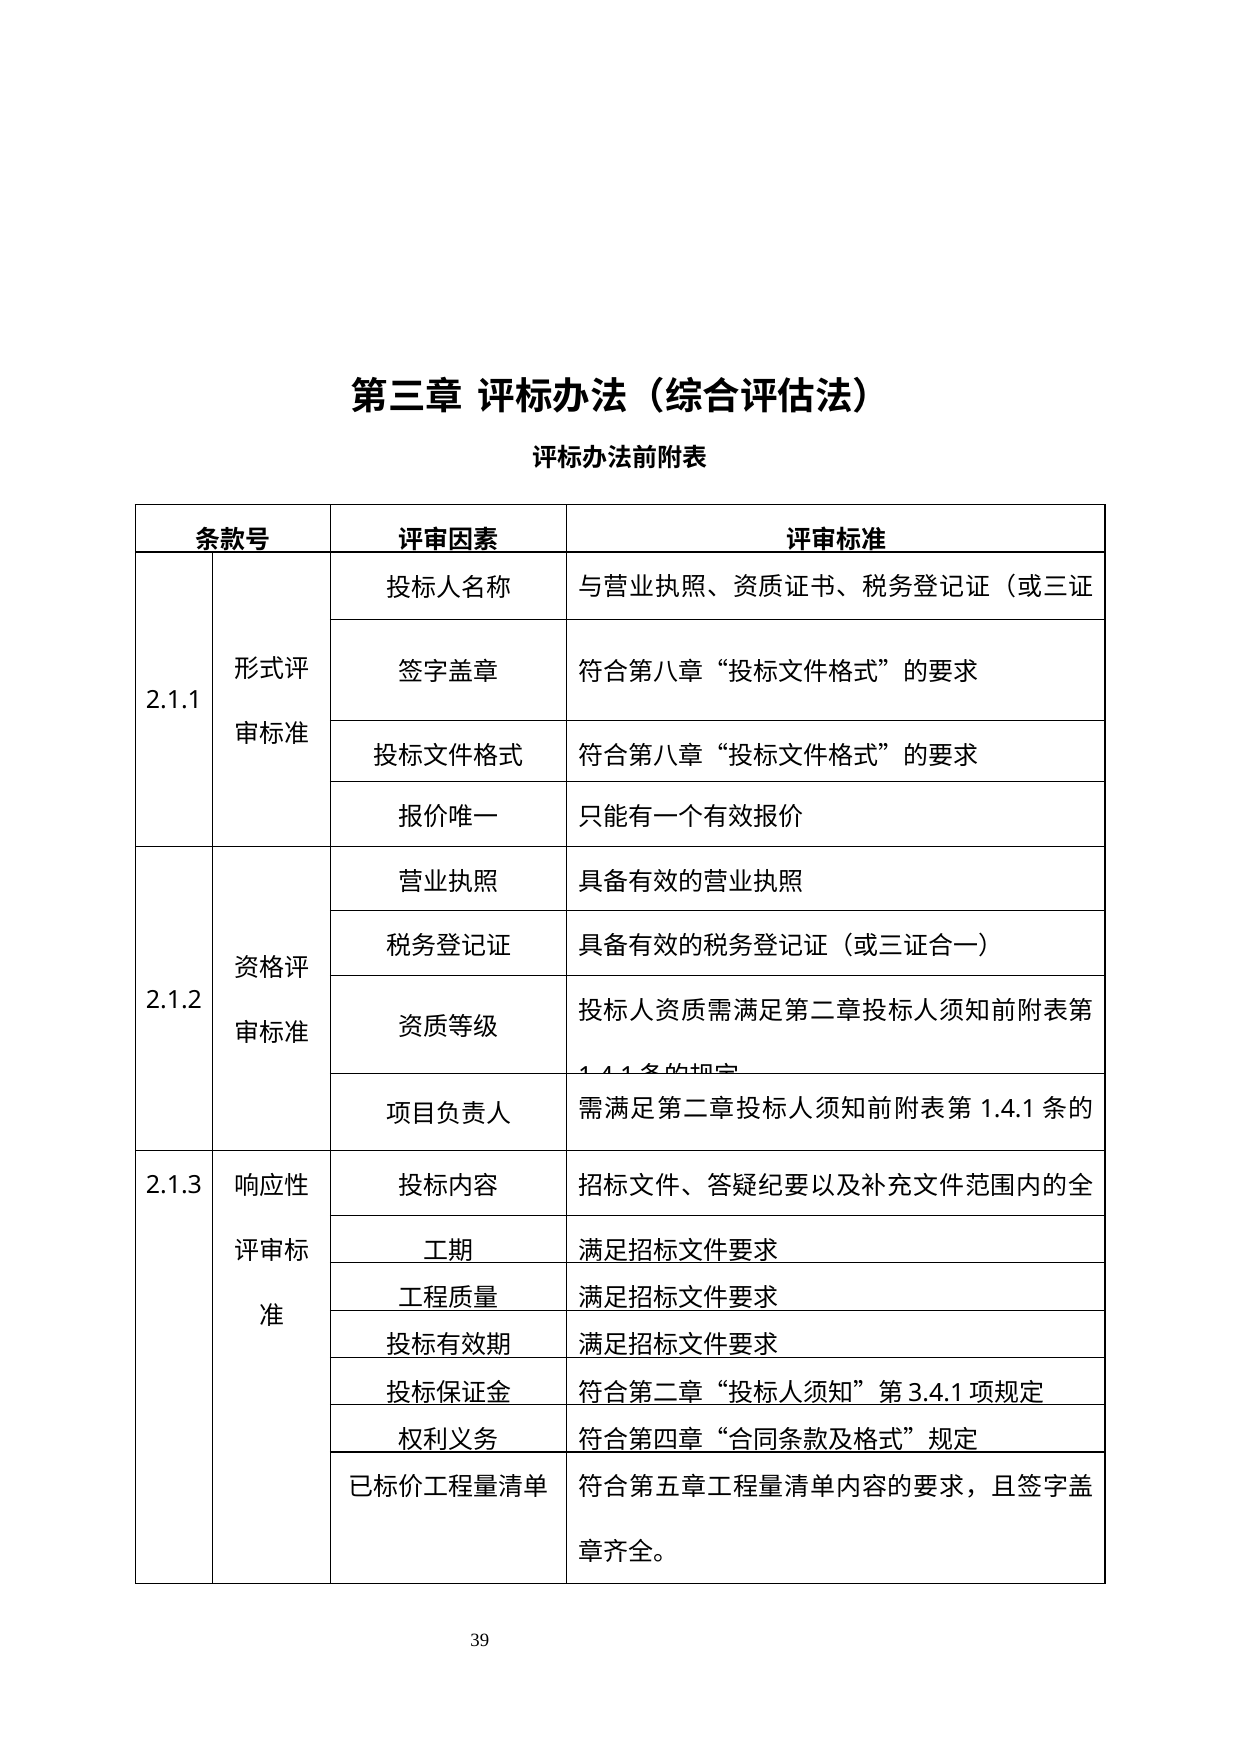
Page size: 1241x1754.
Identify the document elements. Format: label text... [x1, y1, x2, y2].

list 评标办法（综合评估法） [148, 374, 1092, 418]
table_cell 招标文件、答疑纪要以及补充文件范围内的全部内容。 [567, 1151, 1104, 1215]
table_cell 2.1.2 [136, 847, 212, 1150]
table_cell 符合第四章“合同条款及格式”规定 [567, 1405, 1104, 1451]
table_cell 满足招标文件要求 [567, 1311, 1104, 1357]
table_cell 税务登记证 [331, 911, 566, 975]
table_cell 符合第八章“投标文件格式”的要求 [567, 721, 1104, 781]
table_cell 营业执照 [331, 847, 566, 910]
table_cell 工期 [331, 1216, 566, 1262]
table_header 评审标准 [567, 505, 1104, 551]
table_cell 具备有效的税务登记证（或三证合一） [567, 911, 1104, 975]
table_cell 只能有一个有效报价 [567, 782, 1104, 846]
table_cell 符合第八章“投标文件格式”的要求 [567, 620, 1104, 720]
table_cell 需满足第二章投标人须知前附表第1.4.1条的规定 [567, 1074, 1104, 1150]
table_cell 具备有效的营业执照 [567, 847, 1104, 910]
table_cell 权利义务 [331, 1405, 566, 1451]
table_cell 符合第五章工程量清单内容的要求，且签字盖章齐全。 [567, 1453, 1104, 1582]
table_cell 投标人名称 [331, 553, 566, 619]
table_cell 工程质量 [331, 1263, 566, 1309]
table_cell 2.1.3 [136, 1151, 212, 1582]
text 评标办法前附表 [148, 423, 1092, 488]
table_cell 响应性评审标准 [213, 1151, 330, 1582]
table_cell 符合第二章“投标人须知”第3.4.1项规定 [567, 1358, 1104, 1404]
table_cell 资格评审标准 [213, 847, 330, 1150]
table_cell 投标文件格式 [331, 721, 566, 781]
table_cell 投标内容 [331, 1151, 566, 1215]
table_cell 满足招标文件要求 [567, 1263, 1104, 1309]
table_cell 资质等级 [331, 976, 566, 1073]
table_cell 已标价工程量清单 [331, 1453, 566, 1582]
table_cell 投标有效期 [331, 1311, 566, 1357]
table_cell 满足招标文件要求 [567, 1216, 1104, 1262]
table_header 评审因素 [331, 505, 566, 551]
table_cell 2.1.1 [136, 553, 212, 846]
table_cell 报价唯一 [331, 782, 566, 846]
table_cell 投标保证金 [331, 1358, 566, 1404]
table_cell 项目负责人 [331, 1074, 566, 1150]
table_cell 与营业执照、资质证书、税务登记证（或三证合一）的原件扫描件（或图片）一致 [567, 553, 1104, 619]
table_cell 签字盖章 [331, 620, 566, 720]
table_cell 投标人资质需满足第二章投标人须知前附表第1.4.1条的规定。 [567, 976, 1104, 1073]
table_header 条款号 [136, 505, 330, 551]
table_cell 形式评审标准 [213, 553, 330, 846]
